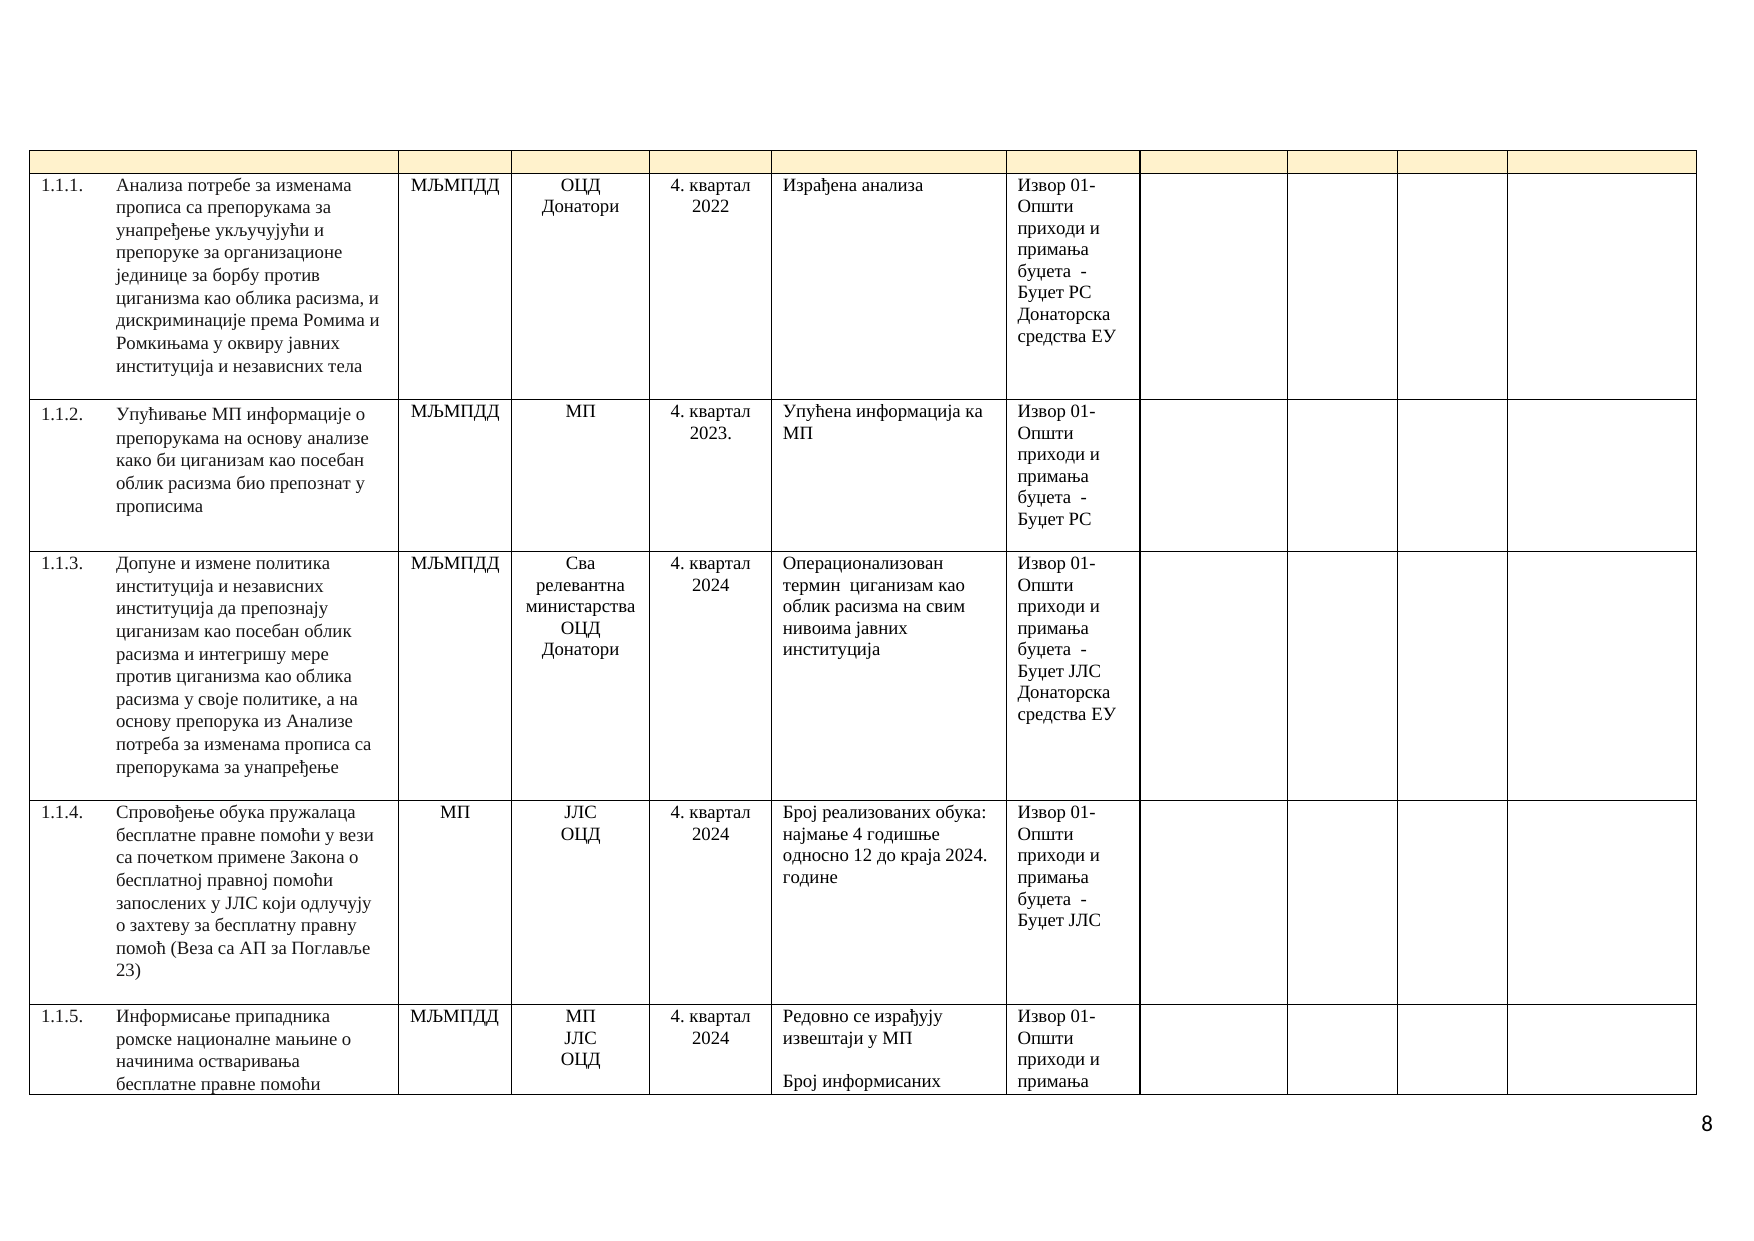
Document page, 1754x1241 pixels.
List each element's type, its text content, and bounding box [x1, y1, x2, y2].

table_cell Извор 01- Општи приходи и примања буџета - Буџет ЈЛС [1007, 801, 1139, 1004]
table_cell [1508, 801, 1696, 1004]
table_cell МП ЈЛС ОЦД [512, 1005, 649, 1094]
table_cell [1288, 1005, 1397, 1094]
table_cell [1398, 801, 1507, 1004]
table_cell [1288, 801, 1397, 1004]
table_cell 2022 [1288, 151, 1397, 173]
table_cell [1007, 1005, 1139, 1094]
table_cell Број реализованих обука: најмање 4 годишње односно 12 до краја 2024. године [772, 801, 1006, 1004]
table_cell [1141, 400, 1287, 551]
table_cell 2023 [1398, 151, 1507, 173]
table_cell [1288, 400, 1397, 551]
table_cell [1508, 400, 1696, 551]
table_cell МП [512, 400, 649, 551]
table_cell 4. квартал 2023. [650, 400, 771, 551]
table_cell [772, 1005, 1006, 1094]
table_cell Упућивање МП информације о препорукама на основу анализе како би циганизам као посебан облик расизма био препознат у прописима [30, 400, 398, 551]
table_cell [1398, 400, 1507, 551]
table_cell 4. квартал 2024 [650, 801, 771, 1004]
table_cell Извор 01- Општи приходи и примања буџета - Буџет РС [1007, 400, 1139, 551]
table_cell МЉМПДД [399, 400, 511, 551]
table_cell Извор 01- Општи приходи и примања буџета - Буџет ЈЛС Донаторска средства ЕУ [1007, 552, 1139, 800]
table_cell Анализа потребе за изменама прописа са препорукама за унапређење укључујући и препоруке за организационе јединице за борбу против циганизма као облика расизма, и дискриминације према Ромима и Ромкињама у оквиру јавних институција и независних тела [30, 174, 398, 399]
table_cell Извор 01- Општи приходи и примања буџета - Буџет РС Донаторска средства ЕУ [1007, 174, 1139, 399]
table_cell [1398, 552, 1507, 800]
table_cell Операционализован термин циганизам као облик расизма на свим нивоима јавних институција [772, 552, 1006, 800]
table_cell ЈЛС ОЦД [512, 801, 649, 1004]
table_cell ОЦД Донатори [512, 174, 649, 399]
table_cell [1288, 552, 1397, 800]
table_cell [1141, 174, 1287, 399]
table_cell [1508, 1005, 1696, 1094]
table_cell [30, 1005, 398, 1094]
table_cell МП [399, 801, 511, 1004]
table_cell Израђена анализа [772, 174, 1006, 399]
table_cell МЉМПДД [399, 174, 511, 399]
table_cell Упућена информација ка МП [772, 400, 1006, 551]
table_cell Спровођење обука пружалаца бесплатне правне помоћи у вези са почетком примене Закона о бесплатној правној помоћи запослених у ЈЛС који одлучују о захтеву за бесплатну правну помоћ (Веза са АП за Поглавље 23) [30, 801, 398, 1004]
table_cell 2024 [1508, 151, 1696, 173]
table_cell Допуне и измене политика институција и независних институција да препознају циганизам као посебан облик расизма и интегришу мере против циганизма као облика расизма у своје политике, а на основу препорука из Анализе потреба за изменама прописа са препорукама за унапређење [30, 552, 398, 800]
table_cell Сва релевантна министарства ОЦД Донатори [512, 552, 649, 800]
table_cell [1398, 1005, 1507, 1094]
table_cell [1141, 1005, 1287, 1094]
table_cell 4. квартал 2022 [650, 174, 771, 399]
table_cell [1508, 174, 1696, 399]
table_cell 4. квартал 2024 [650, 552, 771, 800]
table_cell МЉМПДД [399, 1005, 511, 1094]
table_cell [1398, 174, 1507, 399]
table_cell [1141, 552, 1287, 800]
table_cell [1141, 801, 1287, 1004]
table_cell [1508, 552, 1696, 800]
table_cell МЉМПДД [399, 552, 511, 800]
table_cell 4. квартал 2024 [650, 1005, 771, 1094]
table_cell [1288, 174, 1397, 399]
